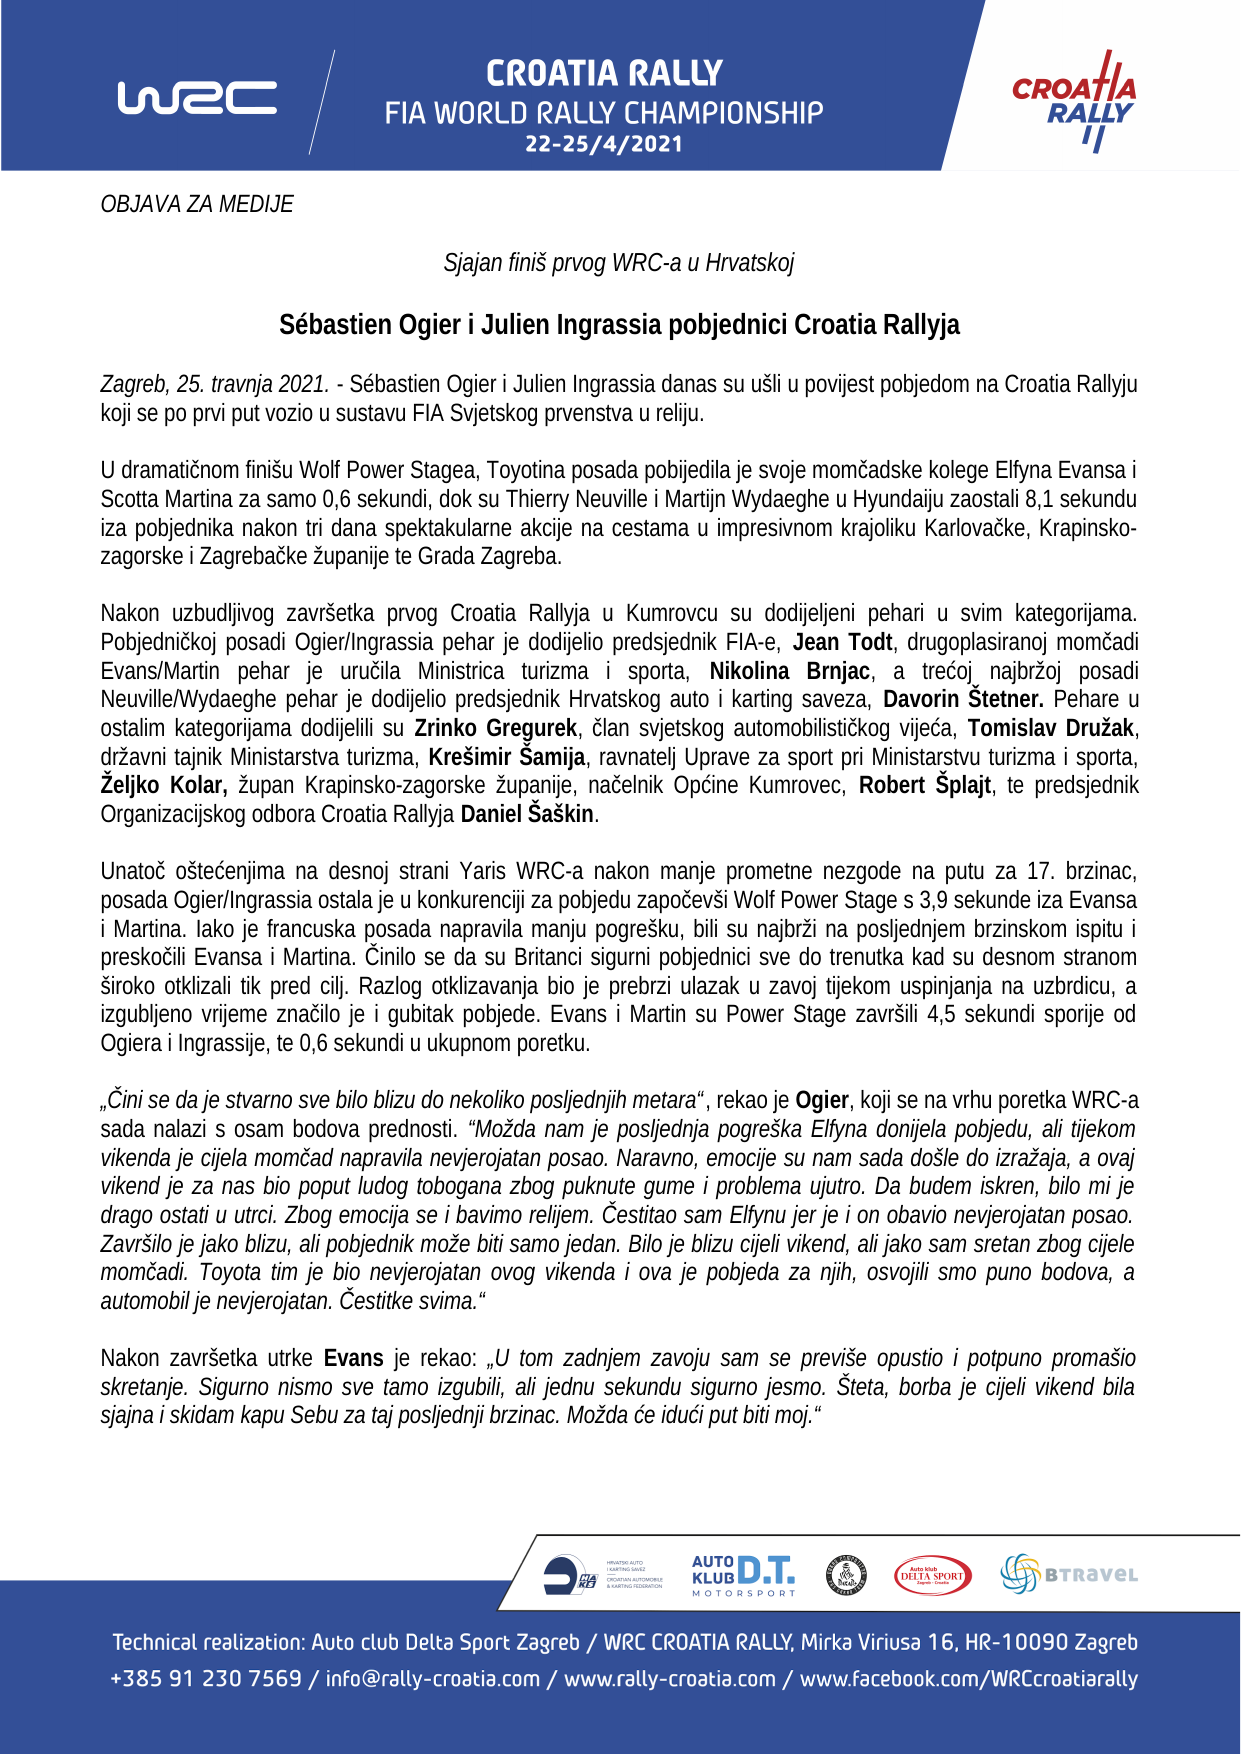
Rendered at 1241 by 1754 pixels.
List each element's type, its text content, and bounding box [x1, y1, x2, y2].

text Nakon završetka utrke Evans je rekao: „U tom zadnjem zavoju sam se previše opustio i potpuno promašio skretanje. Sigurno nismo sve tamo izgubili, ali jednu sekundu sigurno jesmo. Šteta, borba je cijeli vikend bila sjajna i skidam kapu Sebu za taj posljednji brzinac. Možda će idući put biti moj.“ [100, 1343, 1140, 1429]
picture [1, 0, 1240, 171]
text U dramatičnom finišu Wolf Power Stagea, Toyotina posada pobijedila je svoje momčadske kolege Elfyna Evansa i Scotta Martina za samo 0,6 sekundi, dok su Thierry Neuville i Martijn Wydaeghe u Hyundaiju zaostali 8,1 sekundu iza pobjednika nakon tri dana spektakularne akcije na cestama u impresivnom krajoliku Karlovačke, Krapinsko-zagorske i Zagrebačke županije te Grada Zagreba. [100, 455, 1140, 570]
picture [0, 1534, 1241, 1754]
text OBJAVA ZA MEDIJE [100, 189, 1140, 217]
text Sjajan finiš prvog WRC-a u Hrvatskoj [100, 247, 1140, 277]
text Zagreb, 25. travnja 2021. - Sébastien Ogier i Julien Ingrassia danas su ušli u povijest pobjedom na Croatia Rallyju koji se po prvi put vozio u sustavu FIA Svjetskog prvenstva u reliju. [100, 369, 1140, 427]
text „Čini se da je stvarno sve bilo blizu do nekoliko posljednjih metara“, rekao je Ogier, koji se na vrhu poretka WRC-a sada nalazi s osam bodova prednosti. “Možda nam je posljednja pogreška Elfyna donijela pobjedu, ali tijekom vikenda je cijela momčad napravila nevjerojatan posao. Naravno, emocije su nam sada došle do izražaja, a ovaj vikend je za nas bio poput ludog tobogana zbog puknute gume i problema ujutro. Da budem iskren, bilo mi je drago ostati u utrci. Zbog emocija se i bavimo relijem. Čestitao sam Elfynu jer je i on obavio nevjerojatan posao. Završilo je jako blizu, ali pobjednik može biti samo jedan. Bilo je blizu cijeli vikend, ali jako sam sretan zbog cijele momčadi. Toyota tim je bio nevjerojatan ovog vikenda i ova je pobjeda za njih, osvojili smo puno bodova, a automobil je nevjerojatan. Čestitke svima.“ [100, 1085, 1140, 1314]
text Unatoč oštećenjima na desnoj strani Yaris WRC-a nakon manje prometne nezgode na putu za 17. brzinac, posada Ogier/Ingrassia ostala je u konkurenciji za pobjedu započevši Wolf Power Stage s 3,9 sekunde iza Evansa i Martina. Iako je francuska posada napravila manju pogrešku, bili su najbrži na posljednjem brzinskom ispitu i preskočili Evansa i Martina. Činilo se da su Britanci sigurni pobjednici sve do trenutka kad su desnom stranom široko otklizali tik pred cilj. Razlog otklizavanja bio je prebrzi ulazak u zavoj tijekom uspinjanja na uzbrdicu, a izgubljeno vrijeme značilo je i gubitak pobjede. Evans i Martin su Power Stage završili 4,5 sekundi sporije od Ogiera i Ingrassije, te 0,6 sekundi u ukupnom poretku. [100, 856, 1140, 1057]
text Sébastien Ogier i Julien Ingrassia pobjednici Croatia Rallyja [100, 307, 1140, 341]
text Nakon uzbudljivog završetka prvog Croatia Rallyja u Kumrovcu su dodijeljeni pehari u svim kategorijama. Pobjedničkoj posadi Ogier/Ingrassia pehar je dodijelio predsjednik FIA-e, Jean Todt, drugoplasiranoj momčadi Evans/Martin pehar je uručila Ministrica turizma i sporta, Nikolina Brnjac, a trećoj najbržoj posadi Neuville/Wydaeghe pehar je dodijelio predsjednik Hrvatskog auto i karting saveza, Davorin Štetner. Pehare u ostalim kategorijama dodijelili su Zrinko Gregurek, član svjetskog automobilističkog vijeća, Tomislav Družak, državni tajnik Ministarstva turizma, Krešimir Šamija, ravnatelj Uprave za sport pri Ministarstvu turizma i sporta, Željko Kolar, župan Krapinsko-zagorske županije, načelnik Općine Kumrovec, Robert Šplajt, te predsjednik Organizacijskog odbora Croatia Rallyja Daniel Šaškin. [100, 598, 1140, 828]
